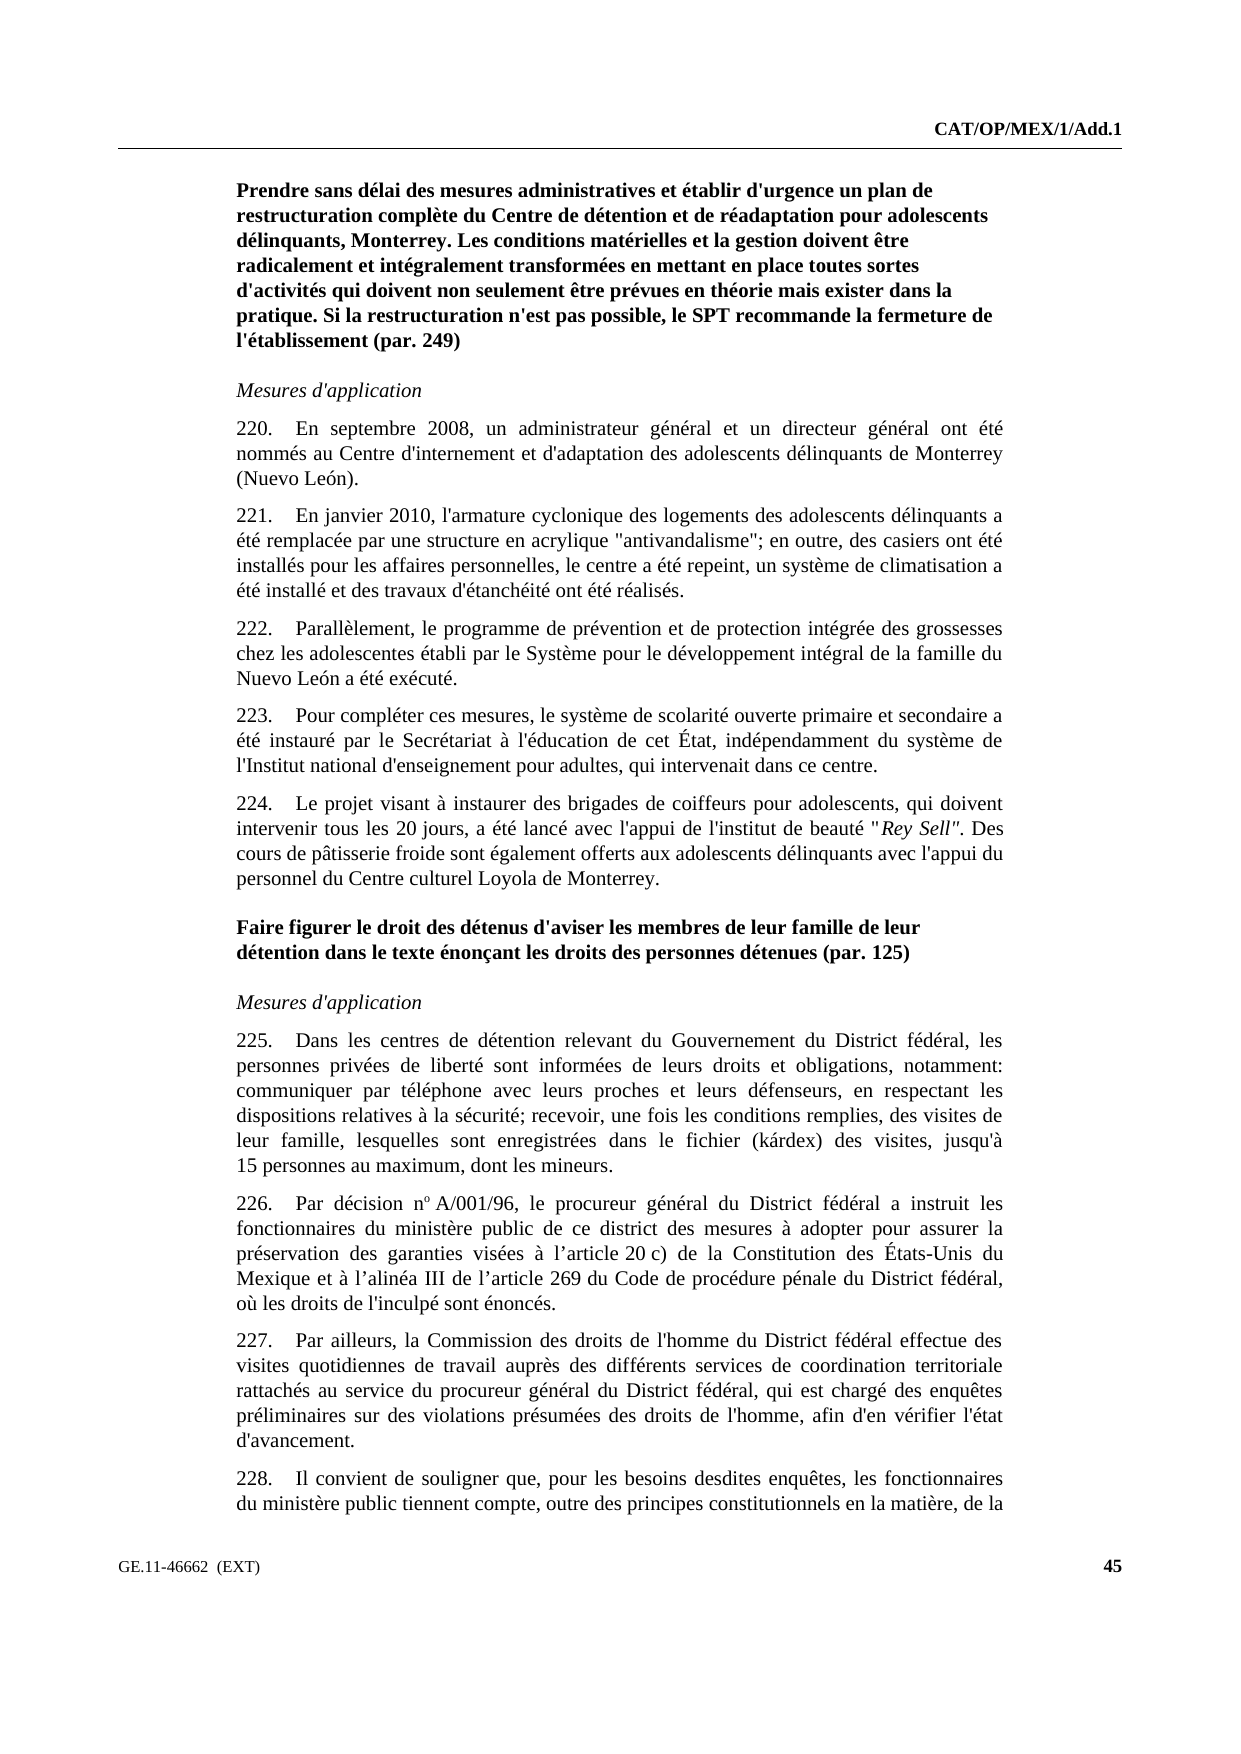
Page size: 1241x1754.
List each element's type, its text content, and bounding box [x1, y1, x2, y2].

text Mesures d'application [118, 990, 1004, 1015]
text 227. Par ailleurs, la Commission des droits de l'homme du District fédéral effectue des visites quotidiennes de travail auprès des différents services de coordination territoriale rattachés au service du procureur général du District fédéral, qui est chargé des enquêtes préliminaires sur des violations présumées des droits de l'homme, afin d'en vérifier l'état d'avancement. [236, 1327, 1004, 1452]
text 222. Parallèlement, le programme de prévention et de protection intégrée des grossesses chez les adolescentes établi par le Système pour le développement intégral de la famille du Nuevo León a été exécuté. [236, 615, 1004, 690]
text 225. Dans les centres de détention relevant du Gouvernement du District fédéral, les personnes privées de liberté sont informées de leurs droits et obligations, notamment: communiquer par téléphone avec leurs proches et leurs défenseurs, en respectant les dispositions relatives à la sécurité; recevoir, une fois les conditions remplies, des visites de leur famille, lesquelles sont enregistrées dans le fichier (kárdex) des visites, jusqu'à 15 personnes au maximum, dont les mineurs. [236, 1027, 1004, 1177]
text Mesures d'application [118, 377, 1004, 402]
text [236, 1465, 1004, 1515]
text 220. En septembre 2008, un administrateur général et un directeur général ont été nommés au Centre d'internement et d'adaptation des adolescents délinquants de Monterrey (Nuevo León). [236, 415, 1004, 490]
text 224. Le projet visant à instaurer des brigades de coiffeurs pour adolescents, qui doivent intervenir tous les 20 jours, a été lancé avec l'appui de l'institut de beauté "Rey Sell". Des cours de pâtisserie froide sont également offerts aux adolescents délinquants avec l'appui du personnel du Centre culturel Loyola de Monterrey. [236, 790, 1004, 890]
text Prendre sans délai des mesures administratives et établir d'urgence un plan de restructuration complète du Centre de détention et de réadaptation pour adolescents délinquants, Monterrey. Les conditions matérielles et la gestion doivent être radicalement et intégralement transformées en mettant en place toutes sortes d'activités qui doivent non seulement être prévues en théorie mais exister dans la pratique. Si la restructuration n'est pas possible, le SPT recommande la fermeture de l'établissement (par. 249) [118, 177, 1004, 352]
text 221. En janvier 2010, l'armature cyclonique des logements des adolescents délinquants a été remplacée par une structure en acrylique "antivandalisme"; en outre, des casiers ont été installés pour les affaires personnelles, le centre a été repeint, un système de climatisation a été installé et des travaux d'étanchéité ont été réalisés. [236, 502, 1004, 602]
text 226. Par décision no A/001/96, le procureur général du District fédéral a instruit les fonctionnaires du ministère public de ce district des mesures à adopter pour assurer la préservation des garanties visées à l’article 20 c) de la Constitution des États-Unis du Mexique et à l’alinéa III de l’article 269 du Code de procédure pénale du District fédéral, où les droits de l'inculpé sont énoncés. [236, 1190, 1004, 1315]
text 223. Pour compléter ces mesures, le système de scolarité ouverte primaire et secondaire a été instauré par le Secrétariat à l'éducation de cet État, indépendamment du système de l'Institut national d'enseignement pour adultes, qui intervenait dans ce centre. [236, 702, 1004, 777]
text Faire figurer le droit des détenus d'aviser les membres de leur famille de leur détention dans le texte énonçant les droits des personnes détenues (par. 125) [118, 915, 1004, 965]
